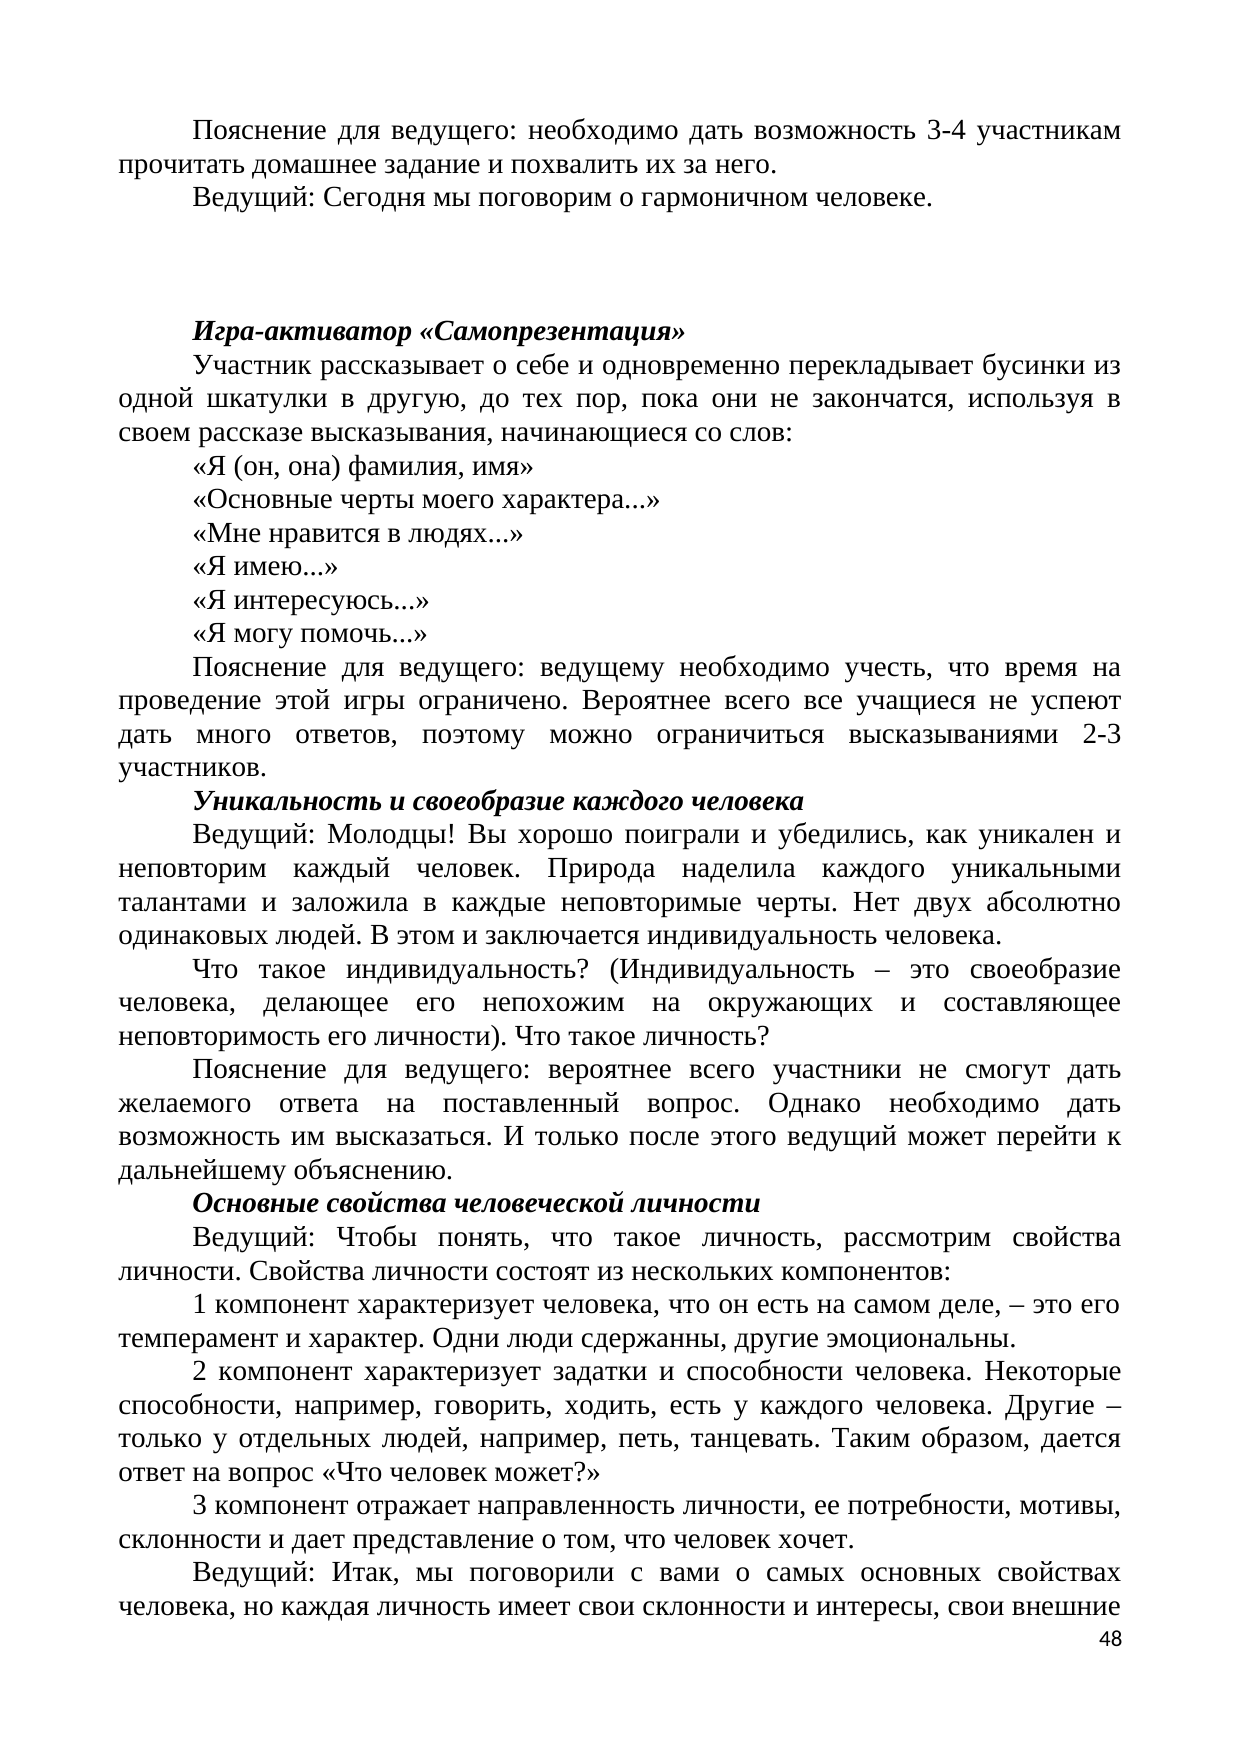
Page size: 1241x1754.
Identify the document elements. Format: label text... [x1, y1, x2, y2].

text «Я интересуюсь...» [118, 582, 1122, 615]
text 3 компонент отражает направленность личности, ее потребности, мотивы, склонности и дает представление о том, что человек хочет. [118, 1487, 1122, 1554]
text «Я (он, она) фамилия, имя» [118, 448, 1122, 481]
text Ведущий: Молодцы! Вы хорошо поиграли и убедились, как уникален и неповторим каждый человек. Природа наделила каждого уникальными талантами и заложила в каждые неповторимые черты. Нет двух абсолютно одинаковых людей. В этом и заключается индивидуальность человека. [118, 817, 1122, 951]
text Ведущий: Чтобы понять, что такое личность, рассмотрим свойства личности. Свойства личности состоят из нескольких компонентов: [118, 1219, 1122, 1286]
text «Я могу помочь...» [118, 615, 1122, 649]
text «Основные черты моего характера...» [118, 481, 1122, 515]
text «Я имею...» [118, 548, 1122, 582]
text Пояснение для ведущего: вероятнее всего участники не смогут дать желаемого ответа на поставленный вопрос. Однако необходимо дать возможность им высказаться. И только после этого ведущий может перейти к дальнейшему объяснению. [118, 1051, 1122, 1186]
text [118, 1554, 1122, 1622]
text Участник рассказывает о себе и одновременно перекладывает бусинки из одной шкатулки в другую, до тех пор, пока они не закончатся, используя в своем рассказе высказывания, начинающиеся со слов: [118, 347, 1122, 448]
text Ведущий: Сегодня мы поговорим о гармоничном человеке. [118, 179, 1122, 213]
text Что такое индивидуальность? (Индивидуальность – это своеобразие человека, делающее его непохожим на окружающих и составляющее неповторимость его личности). Что такое личность? [118, 951, 1122, 1051]
text Основные свойства человеческой личности [118, 1186, 1122, 1219]
text Игра-активатор «Самопрезентация» [118, 313, 1122, 347]
text Пояснение для ведущего: необходимо дать возможность 3-4 участникам прочитать домашнее задание и похвалить их за него. [118, 112, 1122, 179]
text Пояснение для ведущего: ведущему необходимо учесть, что время на проведение этой игры ограничено. Вероятнее всего все учащиеся не успеют дать много ответов, поэтому можно ограничиться высказываниями 2-3 участников. [118, 649, 1122, 783]
text «Мне нравится в людях...» [118, 515, 1122, 548]
text 2 компонент характеризует задатки и способности человека. Некоторые способности, например, говорить, ходить, есть у каждого человека. Другие – только у отдельных людей, например, петь, танцевать. Таким образом, дается ответ на вопрос «Что человек может?» [118, 1353, 1122, 1487]
text 1 компонент характеризует человека, что он есть на самом деле, – это его темперамент и характер. Одни люди сдержанны, другие эмоциональны. [118, 1286, 1122, 1353]
text Уникальность и своеобразие каждого человека [118, 783, 1122, 817]
